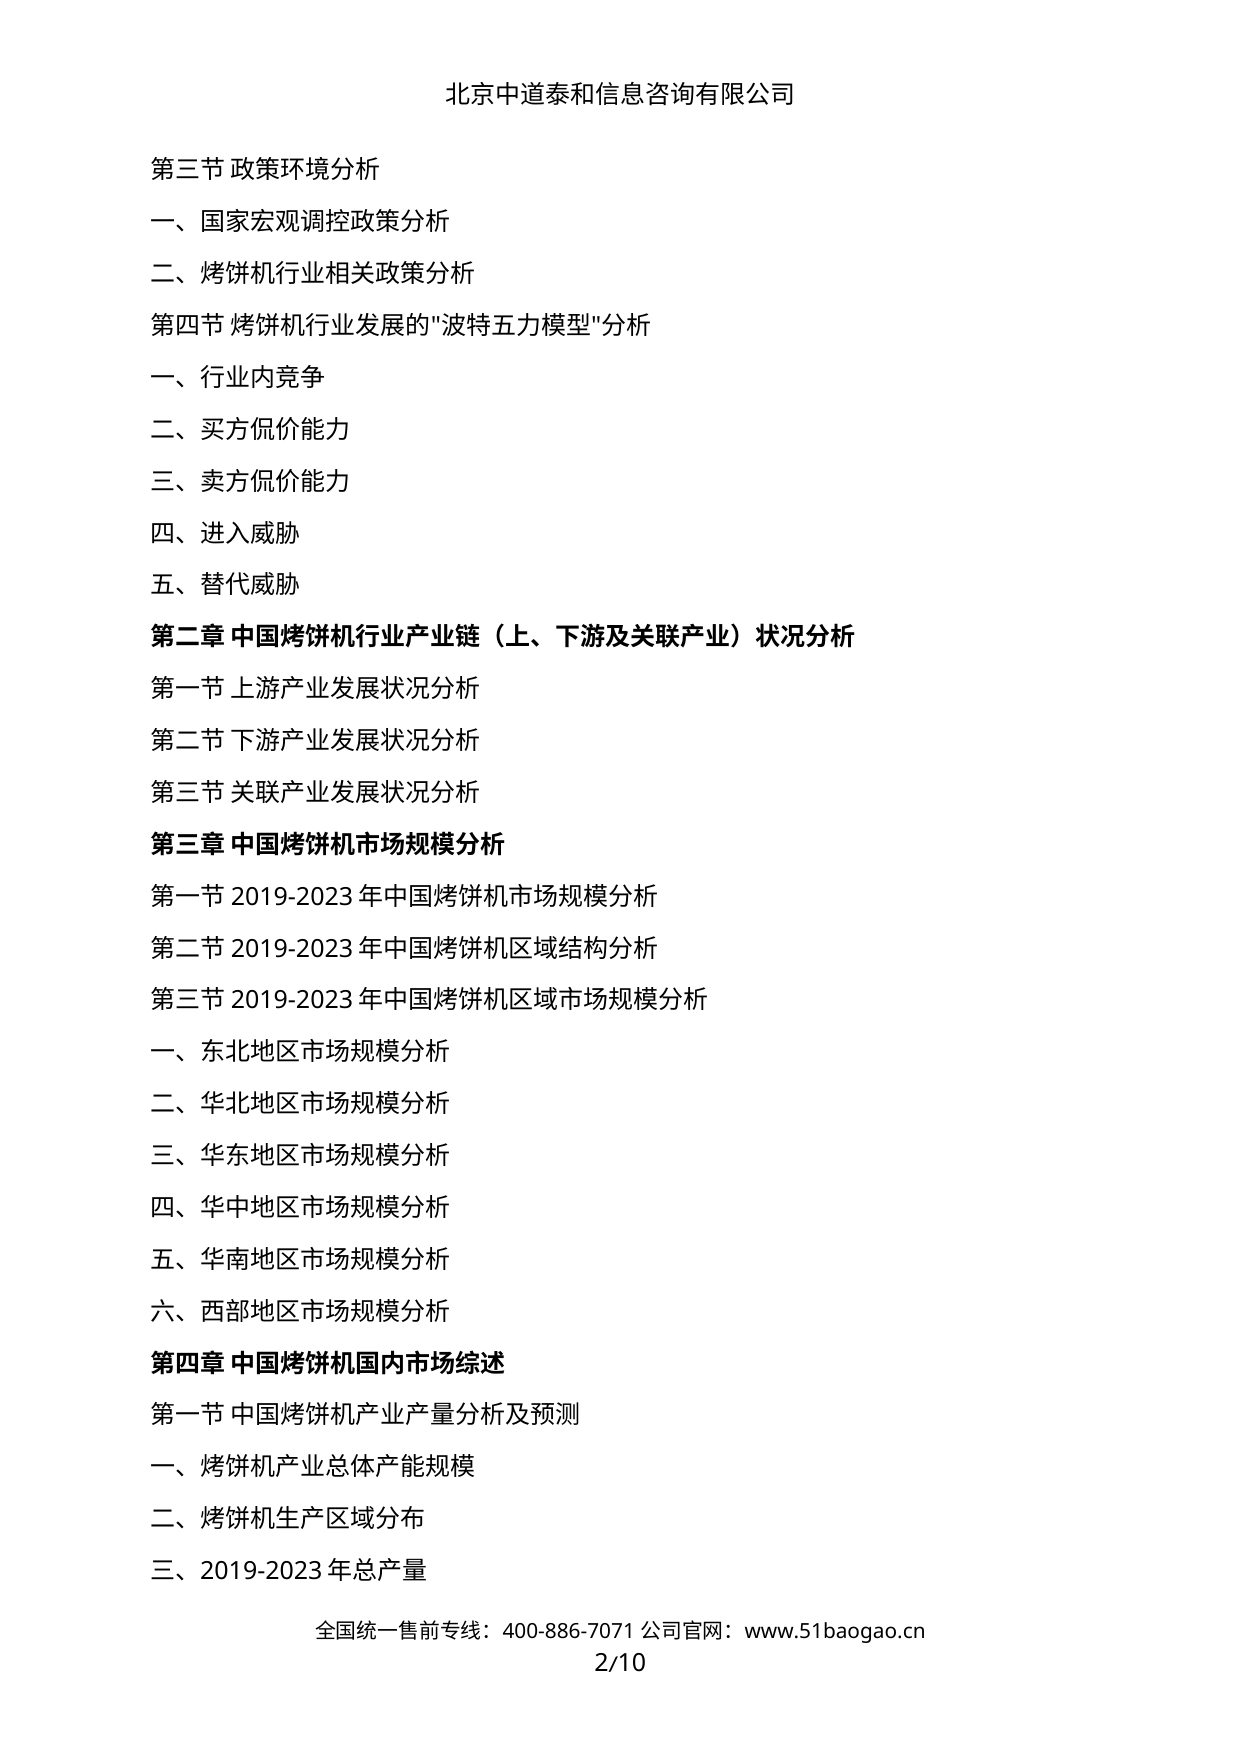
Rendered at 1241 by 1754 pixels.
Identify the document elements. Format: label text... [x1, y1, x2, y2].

text 第一节 上游产业发展状况分析 [150, 669, 1090, 705]
text 第四节 烤饼机行业发展的"波特五力模型"分析 [150, 306, 1090, 342]
text 四、进入威胁 [150, 513, 1090, 549]
text 第三节 关联产业发展状况分析 [150, 772, 1090, 809]
text 第三节 政策环境分析 [150, 150, 1090, 186]
text 二、烤饼机生产区域分布 [150, 1499, 1090, 1535]
text 二、烤饼机行业相关政策分析 [150, 254, 1090, 290]
text 六、西部地区市场规模分析 [150, 1291, 1090, 1327]
text 二、华北地区市场规模分析 [150, 1084, 1090, 1120]
text 四、华中地区市场规模分析 [150, 1187, 1090, 1224]
text 第二节 下游产业发展状况分析 [150, 721, 1090, 757]
text 第四章 中国烤饼机国内市场综述 [150, 1343, 1090, 1379]
text 第一节 2019-2023年中国烤饼机市场规模分析 [150, 876, 1090, 912]
text 三、华东地区市场规模分析 [150, 1136, 1090, 1172]
text 一、国家宏观调控政策分析 [150, 202, 1090, 238]
text 二、买方侃价能力 [150, 409, 1090, 446]
text 一、烤饼机产业总体产能规模 [150, 1447, 1090, 1483]
text 第二章 中国烤饼机行业产业链（上、下游及关联产业）状况分析 [150, 617, 1090, 653]
text 三、2019-2023年总产量 [150, 1551, 1090, 1587]
text 第二节 2019-2023年中国烤饼机区域结构分析 [150, 928, 1090, 964]
text 第一节 中国烤饼机产业产量分析及预测 [150, 1395, 1090, 1431]
text 第三节 2019-2023年中国烤饼机区域市场规模分析 [150, 980, 1090, 1016]
text 一、东北地区市场规模分析 [150, 1032, 1090, 1068]
text 第三章 中国烤饼机市场规模分析 [150, 824, 1090, 861]
text 五、华南地区市场规模分析 [150, 1239, 1090, 1276]
text 三、卖方侃价能力 [150, 461, 1090, 497]
text 一、行业内竞争 [150, 357, 1090, 394]
text 五、替代威胁 [150, 565, 1090, 601]
